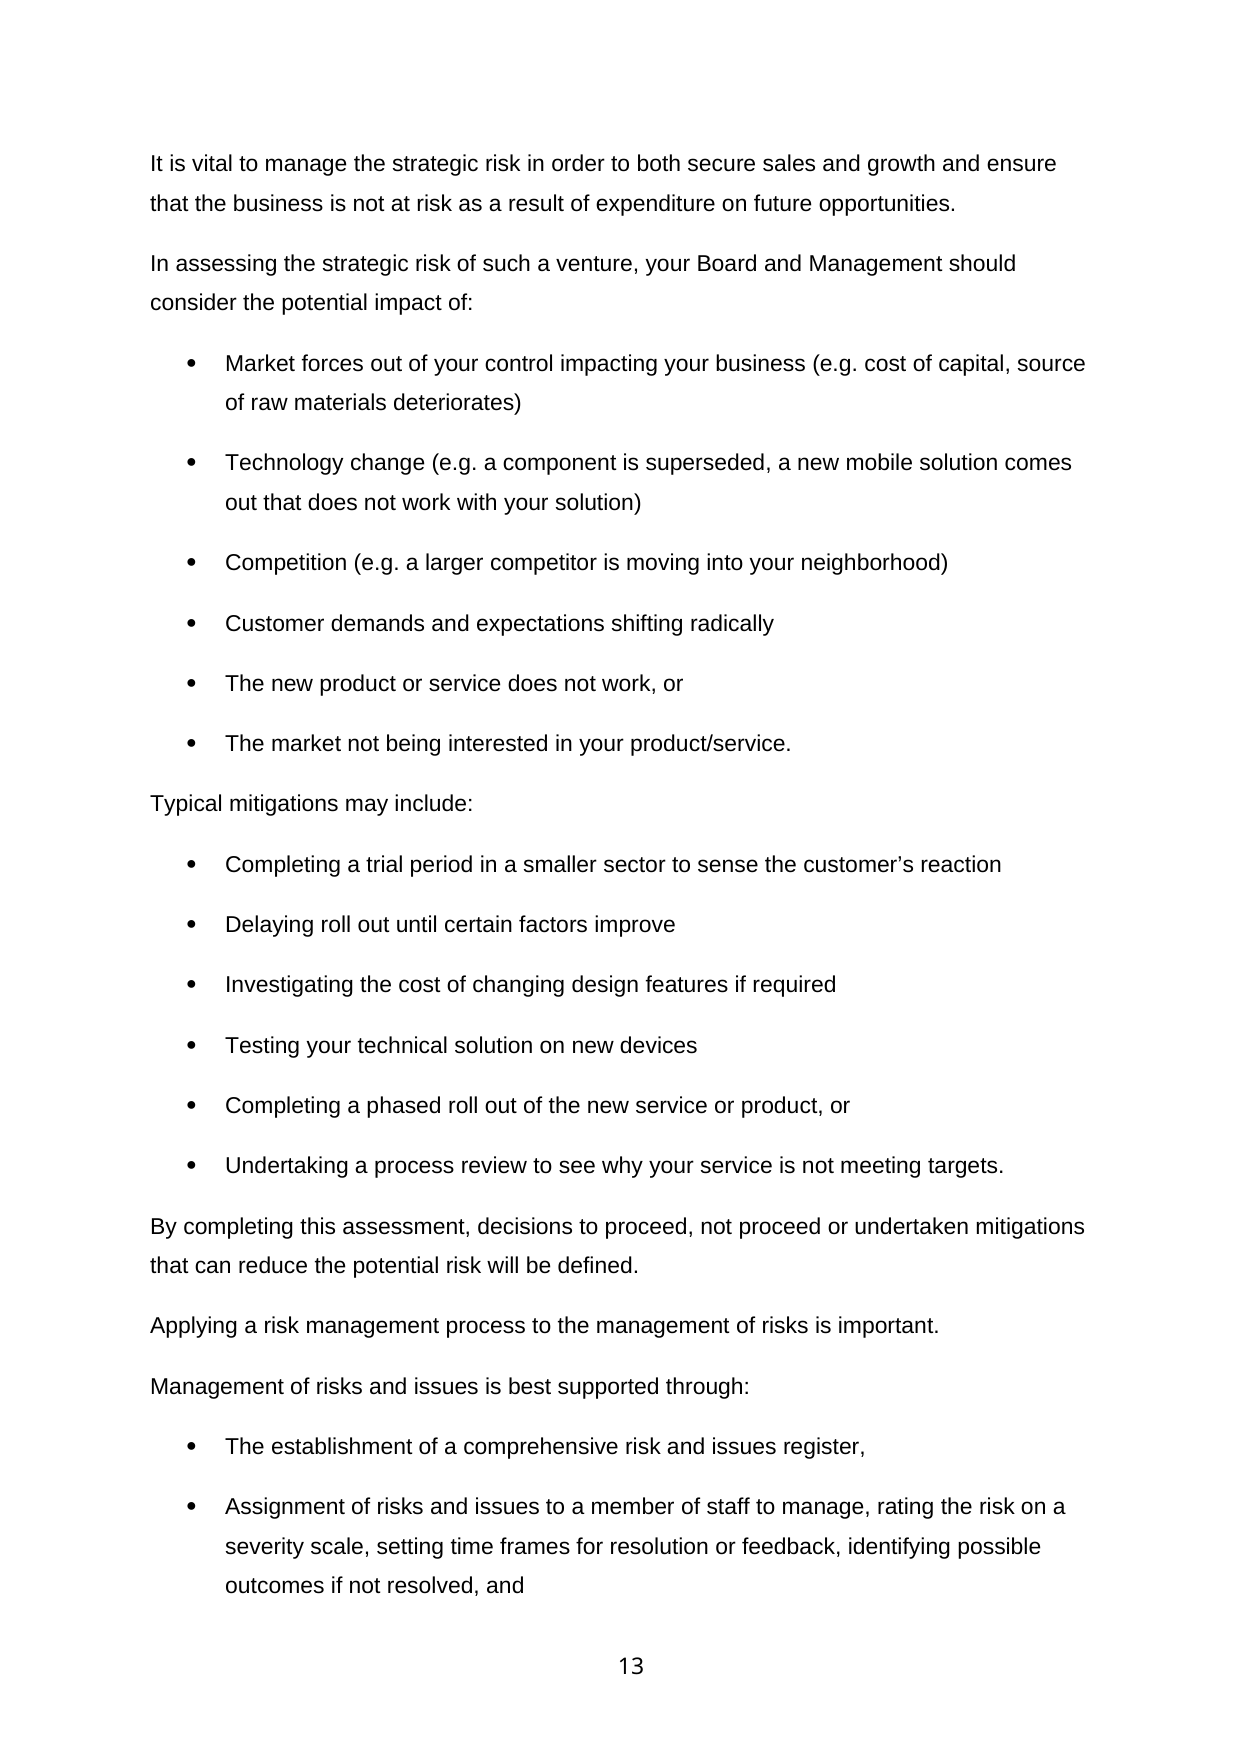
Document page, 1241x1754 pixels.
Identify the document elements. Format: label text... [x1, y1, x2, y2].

text In assessing the strategic risk of such a venture, your Board and Management should consider the potential impact of: [150, 250, 1090, 316]
list Assignment of risks and issues to a member of staff to manage, rating the risk on a severity scale, setting time frames for resolution or feedback, identifying possible outcomes if not resolved, and [187, 1493, 1090, 1599]
list The new product or service does not work, or [187, 670, 1090, 696]
text Management of risks and issues is best supported through: [150, 1373, 1090, 1399]
list Customer demands and expectations shifting radically [187, 609, 1090, 636]
text It is vital to manage the strategic risk in order to both secure sales and growth and ensure that the business is not at risk as a result of expenditure on future opportunities. [150, 150, 1090, 216]
list The establishment of a comprehensive risk and issues register, [187, 1433, 1090, 1459]
list Competition (e.g. a larger competitor is moving into your neighborhood) [187, 549, 1090, 576]
list Delaying roll out until certain factors improve [187, 911, 1090, 937]
list Investigating the cost of changing design features if required [187, 971, 1090, 998]
list Technology change (e.g. a component is superseded, a new mobile solution comes out that does not work with your solution) [187, 449, 1090, 515]
text Typical mitigations may include: [150, 790, 1090, 817]
list Market forces out of your control impacting your business (e.g. cost of capital, source of raw materials deteriorates) [187, 349, 1090, 415]
list Testing your technical solution on new devices [187, 1032, 1090, 1058]
text Applying a risk management process to the management of risks is important. [150, 1312, 1090, 1339]
list Completing a phased roll out of the new service or product, or [187, 1092, 1090, 1118]
list The market not being interested in your product/service. [187, 730, 1090, 756]
list Completing a trial period in a smaller sector to sense the customer’s reaction [187, 851, 1090, 877]
list Undertaking a process review to see why your service is not meeting targets. [187, 1152, 1090, 1179]
text By completing this assessment, decisions to proceed, not proceed or undertaken mitigations that can reduce the potential risk will be defined. [150, 1213, 1090, 1278]
